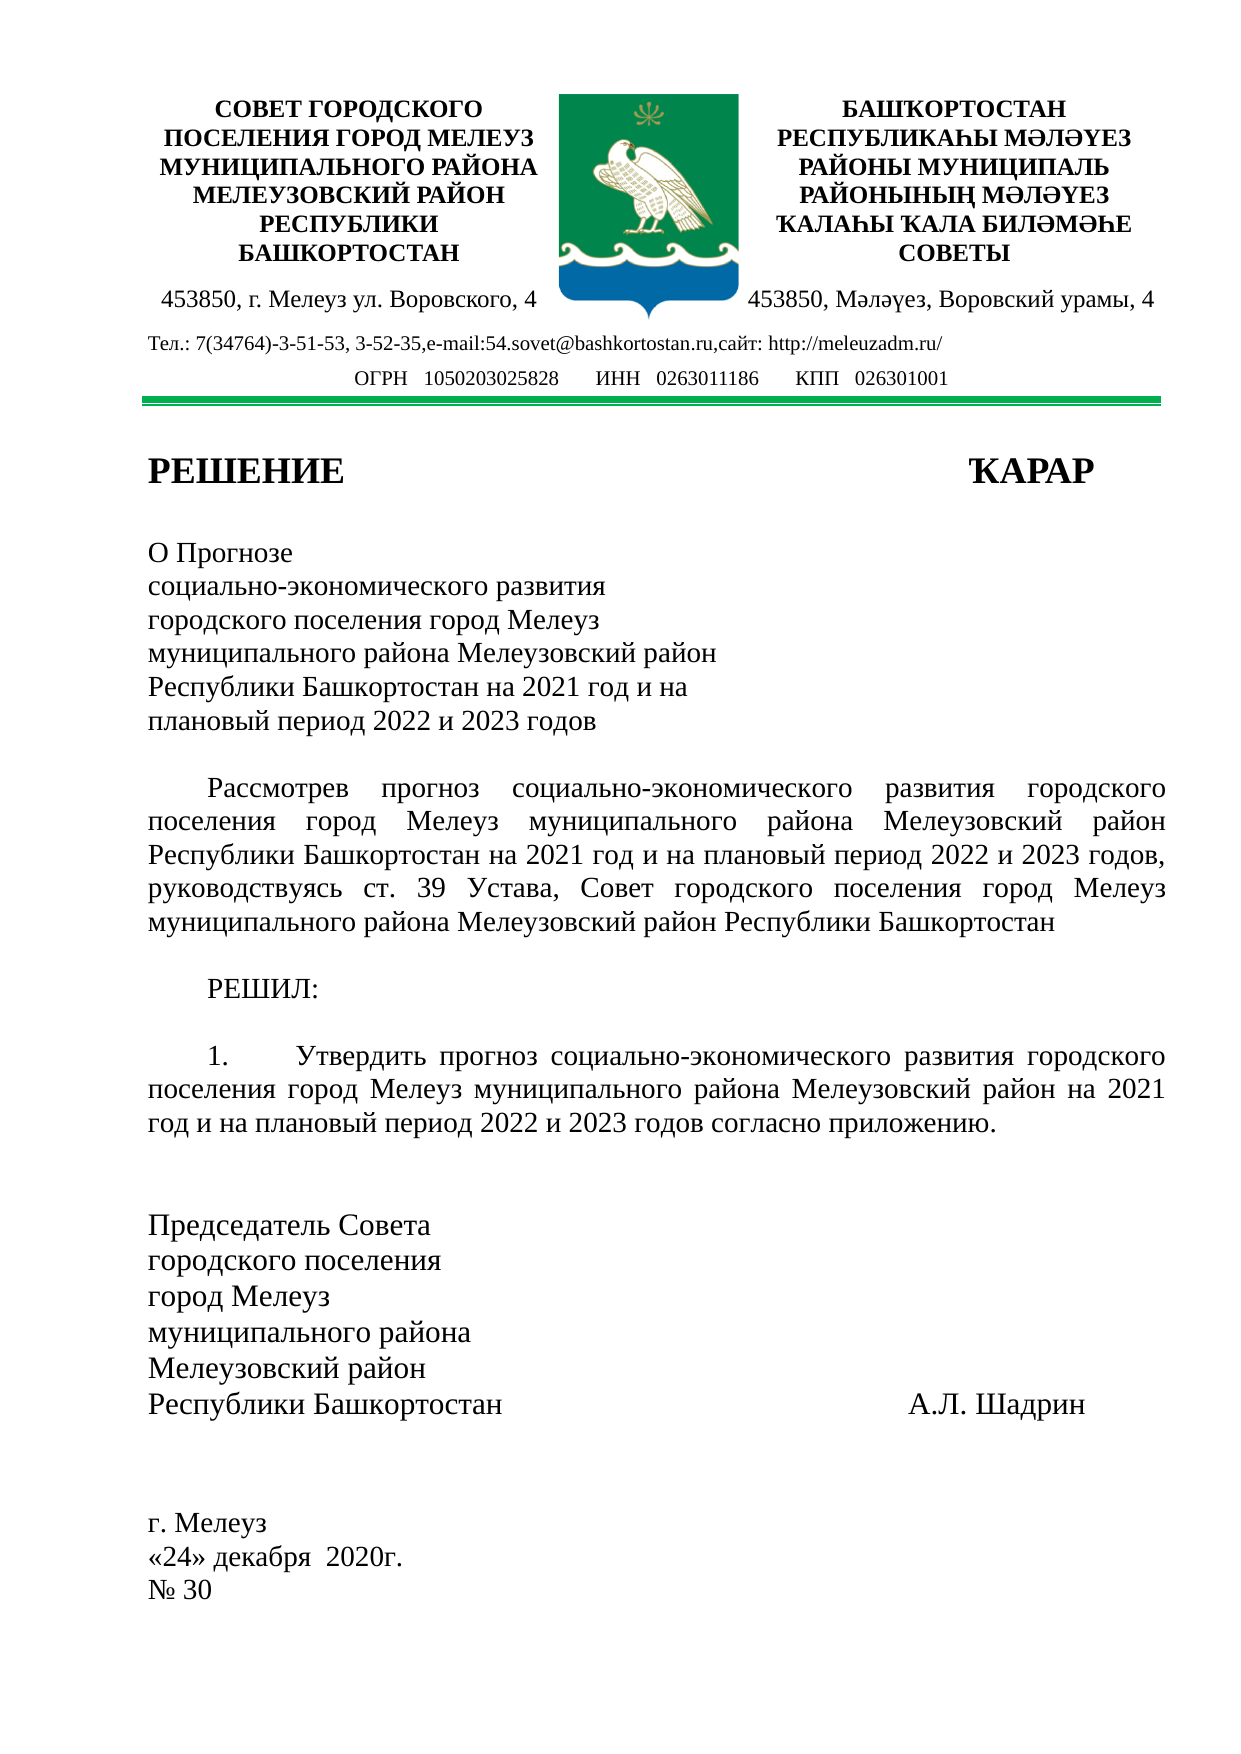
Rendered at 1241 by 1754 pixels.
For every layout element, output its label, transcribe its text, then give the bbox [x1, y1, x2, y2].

text О Прогнозе социально-экономического развития [148, 535, 1167, 602]
text г. Мелеуз [148, 1505, 1167, 1539]
text № 30 [148, 1572, 1167, 1606]
text муниципального района Мелеузовский район [148, 636, 1167, 669]
table_cell ОГРН 1050203025828 ИНН 0263011186 КПП 026301001 [142, 361, 1161, 396]
text Республики Башкортостан А.Л. Шадрин [148, 1385, 1167, 1421]
table_header БАШҠОРТОСТАН РЕСПУБЛИКАҺЫ МӘЛӘҮЕЗ РАЙОНЫ МУНИЦИПАЛЬ РАЙОНЫНЫҢ МӘЛӘҮЕЗ ҠАЛАҺЫ ҠАЛА БИЛӘМӘҺЕ СОВЕТЫ [747, 89, 1161, 273]
text городского поселения [148, 1242, 1167, 1278]
picture [558, 94, 739, 320]
text РЕШИЛ: [148, 971, 1167, 1004]
text Председатель Совета [148, 1206, 1167, 1242]
text «24» декабря 2020г. [148, 1539, 1167, 1572]
table_cell 453850, г. Мелеуз ул. Воровского, 4 [142, 273, 555, 325]
text Республики Башкортостан на 2021 год и на [148, 669, 1167, 703]
text Рассмотрев прогноз социально-экономического развития городского поселения город Мелеуз муниципального района Мелеузовский район Республики Башкортостан на 2021 год и на плановый период 2022 и 2023 годов, руководствуясь ст. 39 Устава, Совет городского поселения город Мелеуз муниципального района Мелеузовский район Республики Башкортостан [148, 770, 1167, 937]
text плановый период 2022 и 2023 годов [148, 703, 1167, 736]
table_header СОВЕТ ГОРОДСКОГО ПОСЕЛЕНИЯ ГОРОД МЕЛЕУЗ МУНИЦИПАЛЬНОГО РАЙОНА МЕЛЕУЗОВСКИЙ РАЙОН РЕСПУБЛИКИ БАШКОРТОСТАН [142, 89, 555, 273]
text городского поселения город Мелеуз [148, 602, 1167, 636]
text РЕШЕНИЕ ҠАРАР [148, 449, 1167, 492]
list Утвердить прогноз социально-экономического развития городского поселения город Мелеуз муниципального района Мелеузовский район на 2021 год и на плановый период 2022 и 2023 годов согласно приложению. [148, 1038, 1167, 1139]
table_cell 453850, Мәләүез, Воровский урамы, 4 [747, 273, 1161, 325]
text муниципального района Мелеузовский район [148, 1313, 1167, 1385]
table_cell Тел.: 7(34764)-3-51-53, 3-52-35,e-mail:54.sovet@bashkortostan.ru,сайт: http://meleuzadm.ru/ [142, 325, 1161, 361]
table_header [555, 89, 747, 325]
text город Мелеуз [148, 1278, 1167, 1313]
